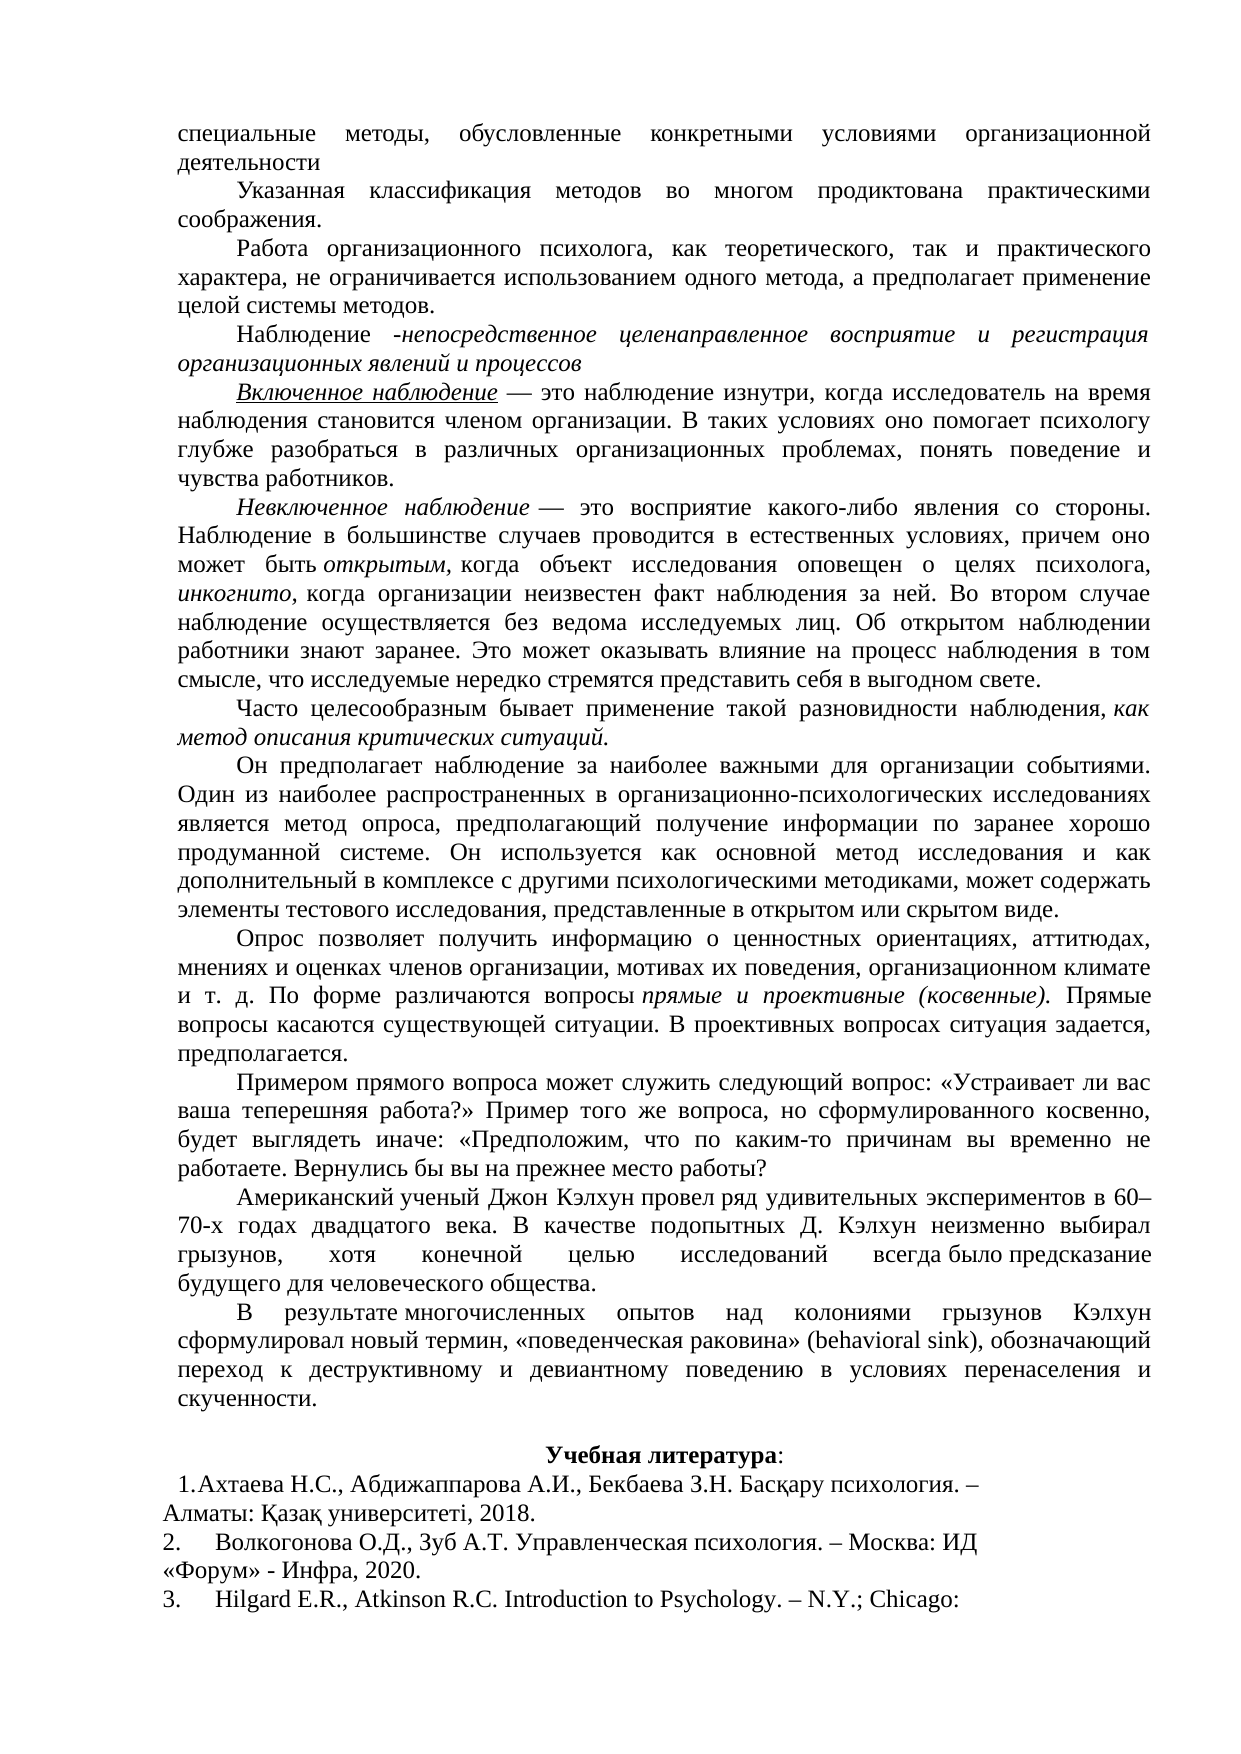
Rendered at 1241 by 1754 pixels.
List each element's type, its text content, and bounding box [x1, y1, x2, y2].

text Наблюдение -непосредственное целенаправленное восприятие и регистрация организационных явлений и процессов [177, 319, 1152, 377]
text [177, 118, 1152, 176]
list Ахтаева Н.С., Абдижаппарова А.И., Бекбаева З.Н. Басқару психология. – [177, 1469, 1152, 1498]
text Примером прямого вопроса может служить следующий вопрос: «Устраивает ли вас ваша теперешняя работа?» Пример того же вопроса, но сформулированного косвенно, будет выглядеть иначе: «Предположим, что по каким-то причинам вы временно не работаете. Вернулись бы вы на прежнее место работы? [177, 1067, 1152, 1182]
text Часто целесообразным бывает применение такой разновидности наблюдения, как метод описания критических ситуаций. [177, 693, 1152, 751]
text В результате многочисленных опытов над колониями грызунов Кэлхун сформулировал новый термин, «поведенческая раковина» (behavioral sink), обозначающий переход к деструктивному и девиантному поведению в условиях перенаселения и скученности. [177, 1297, 1152, 1412]
text Невключенное наблюдение — это восприятие какого-либо явления со стороны. Наблюдение в большинстве случаев проводится в естественных условиях, причем оно может быть открытым, когда объект исследования оповещен о целях психолога, инкогнито, когда организации неизвестен факт наблюдения за ней. Во втором случае наблюдение осуществляется без ведома исследуемых лиц. Об открытом наблюдении работники знают заранее. Это может оказывать влияние на процесс наблюдения в том смысле, что исследуемые нередко стремятся представить себя в выгодном свете. [177, 492, 1152, 693]
list «Форум» - Инфра, 2020. [162, 1556, 1152, 1584]
text Работа организационного психолога, как теоретического, так и практического характера, не ограничивается использованием одного метода, а предполагает применение целой системы методов. [177, 233, 1152, 319]
list Алматы: Қазақ университеті, 2018. [162, 1498, 1152, 1527]
text Американский ученый Джон Кэлхун провел ряд удивительных экспериментов в 60–70-х годах двадцатого века. В качестве подопытных Д. Кэлхун неизменно выбирал грызунов, хотя конечной целью исследований всегда было предсказание будущего для человеческого общества. [177, 1182, 1152, 1297]
text Включенное наблюдение — это наблюдение изнутри, когда исследователь на время наблюдения становится членом организации. В таких условиях оно помогает психологу глубже разобраться в различных организационных проблемах, понять поведение и чувства работников. [177, 377, 1152, 492]
text Учебная литература: [177, 1441, 1152, 1469]
list Волкогонова О.Д., Зуб А.Т. Управленческая психология. – Москва: ИД [162, 1527, 1152, 1556]
text Он предполагает наблюдение за наиболее важными для организации событиями. Один из наиболее распространенных в организационно-психологических исследованиях является метод опроса, предполагающий получение информации по заранее хорошо продуманной системе. Он используется как основной метод исследования и как дополнительный в комплексе с другими психологическими методиками, может содержать элементы тестового исследования, представленные в открытом или скрытом виде. [177, 751, 1152, 923]
list Hilgard E.R., Atkinson R.C. Introduction to Psychology. – N.Y.; Chicago: [162, 1584, 1152, 1613]
text Опрос позволяет получить информацию о ценностных ориентациях, аттитюдах, мнениях и оценках членов организации, мотивах их поведения, организационном климате и т. д. По форме различаются вопросы прямые и проективные (косвенные). Прямые вопросы касаются существующей ситуации. В проективных вопросах ситуация задается, предполагается. [177, 923, 1152, 1067]
text Указанная классификация методов во многом продиктована практическими соображения. [177, 176, 1152, 233]
